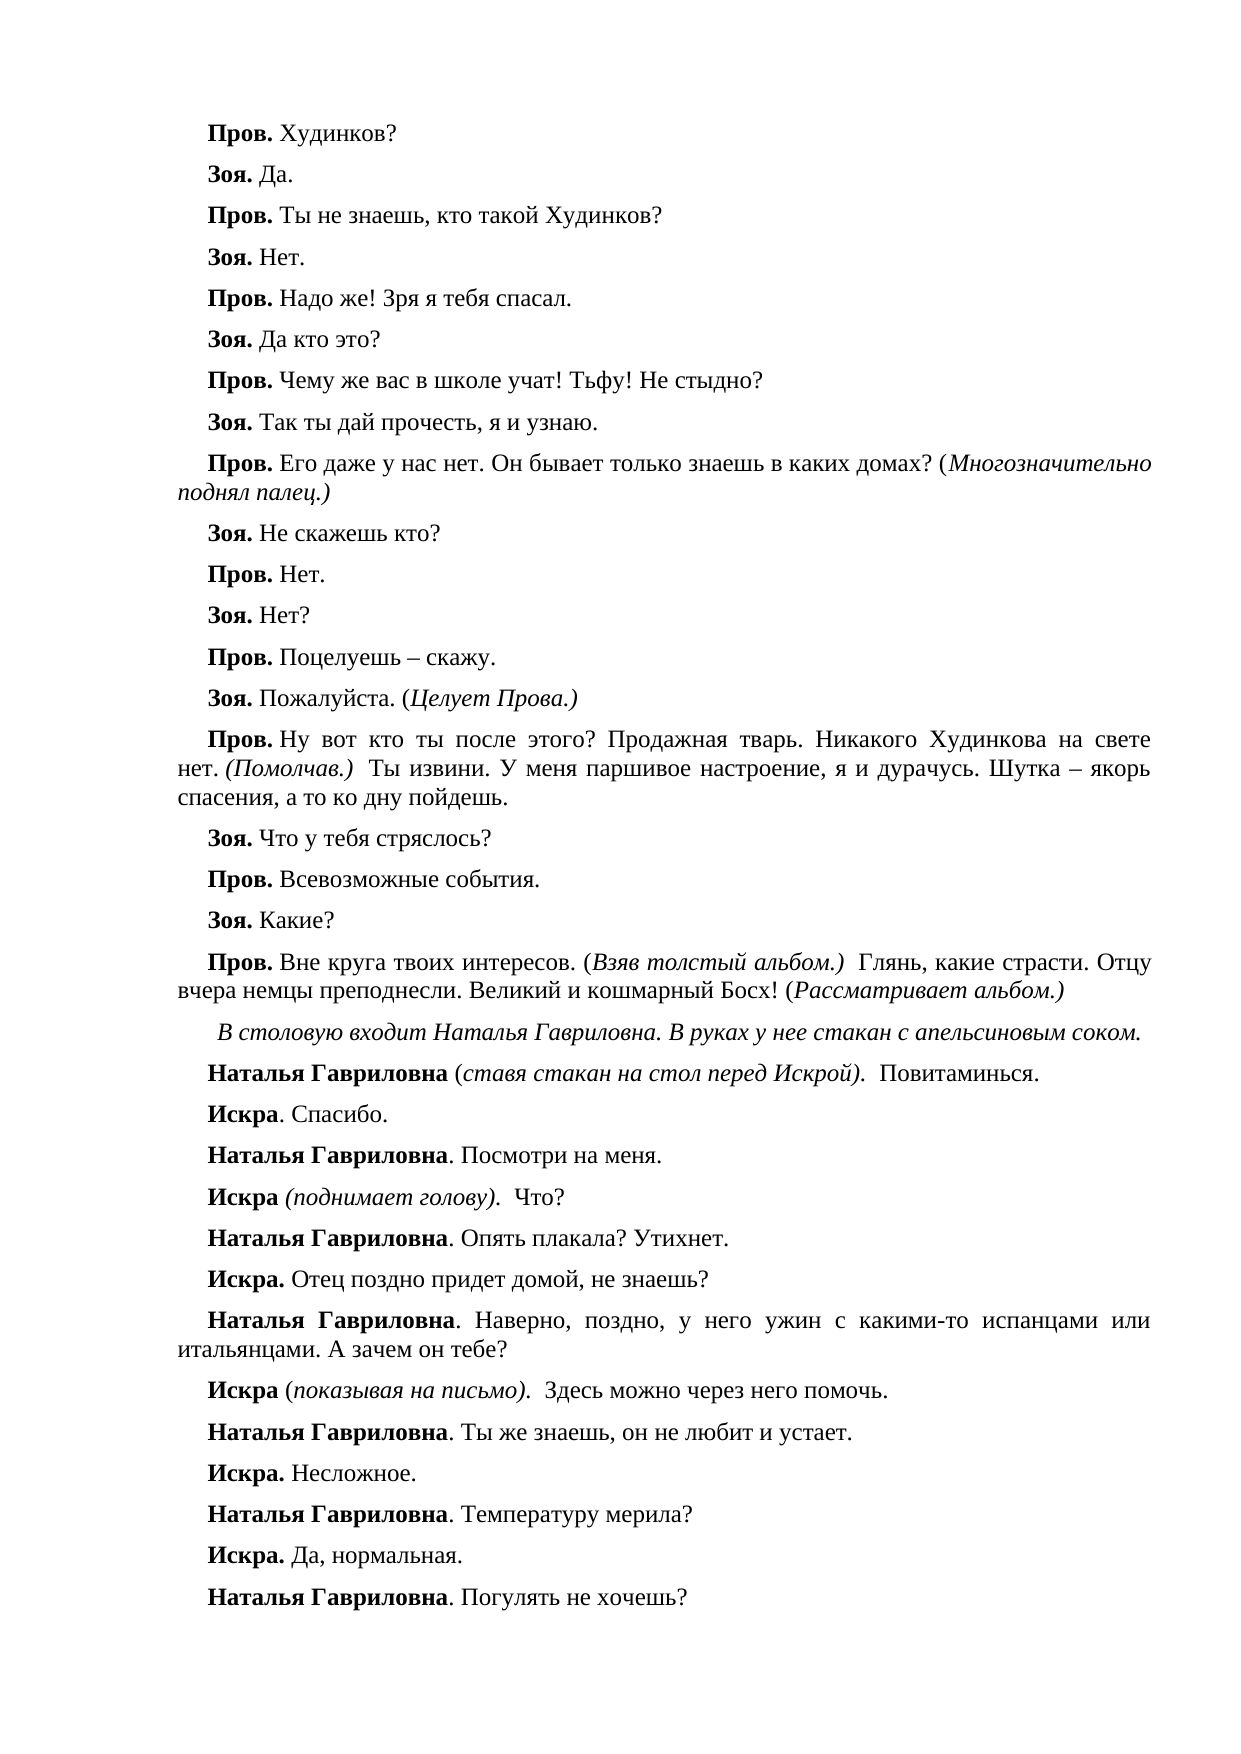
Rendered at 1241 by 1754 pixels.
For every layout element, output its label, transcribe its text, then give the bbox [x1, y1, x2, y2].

text Зоя. Пожалуйста. (Целует Прова.) [177, 683, 1152, 712]
text Зоя. Нет? [177, 601, 1152, 629]
text Искра. Да, нормальная. [177, 1541, 1152, 1569]
text Зоя. Какие? [177, 906, 1152, 934]
text Наталья Гавриловна. Посмотри на меня. [177, 1141, 1152, 1169]
text Пров. Худинков? [177, 118, 1152, 147]
text Пров. Надо же! Зря я тебя спасал. [177, 283, 1152, 312]
text Зоя. Да кто это? [177, 324, 1152, 353]
text Пров. Его даже у нас нет. Он бывает только знаешь в каких домах? (Многозначительно поднял палец.) [177, 448, 1152, 506]
text Наталья Гавриловна (ставя стакан на стол перед Искрой). Повитаминься. [177, 1058, 1152, 1087]
text Искра. Отец поздно придет домой, не знаешь? [177, 1264, 1152, 1293]
text Пров. Всевозможные события. [177, 864, 1152, 893]
text Наталья Гавриловна. Наверно, поздно, у него ужин с какими-то испанцами или итальянцами. А зачем он тебе? [177, 1306, 1152, 1363]
text Наталья Гавриловна. Погулять не хочешь? [177, 1582, 1152, 1611]
text Пров. Нет. [177, 559, 1152, 588]
text Наталья Гавриловна. Температуру мерила? [177, 1499, 1152, 1528]
text Зоя. Так ты дай прочесть, я и узнаю. [177, 407, 1152, 436]
text В столовую входит Наталья Гавриловна. В руках у нее стакан с апельсиновым соком. [177, 1017, 1152, 1046]
text Зоя. Не скажешь кто? [177, 518, 1152, 547]
text Наталья Гавриловна. Опять плакала? Утихнет. [177, 1223, 1152, 1252]
text Наталья Гавриловна. Ты же знаешь, он не любит и устает. [177, 1417, 1152, 1446]
text Искра (поднимает голову). Что? [177, 1182, 1152, 1211]
text Пров. Чему же вас в школе учат! Тьфу! Не стыдно? [177, 366, 1152, 394]
text Искра. Спасибо. [177, 1099, 1152, 1128]
text Пров. Вне круга твоих интересов. (Взяв толстый альбом.) Глянь, какие страсти. Отцу вчера немцы преподнесли. Великий и кошмарный Босх! (Рассматривает альбом.) [177, 947, 1152, 1004]
text Зоя. Нет. [177, 242, 1152, 271]
text Пров. Ну вот кто ты после этого? Продажная тварь. Никакого Худинкова на свете нет. (Помолчав.) Ты извини. У меня паршивое настроение, я и дурачусь. Шутка – якорь спасения, а то ко дну пойдешь. [177, 724, 1152, 811]
text Пров. Поцелуешь – скажу. [177, 642, 1152, 671]
text Искра (показывая на письмо). Здесь можно через него помочь. [177, 1376, 1152, 1404]
text Искра. Несложное. [177, 1458, 1152, 1487]
text Зоя. Да. [177, 159, 1152, 188]
text Пров. Ты не знаешь, кто такой Худинков? [177, 201, 1152, 229]
text Зоя. Что у тебя стряслось? [177, 823, 1152, 852]
